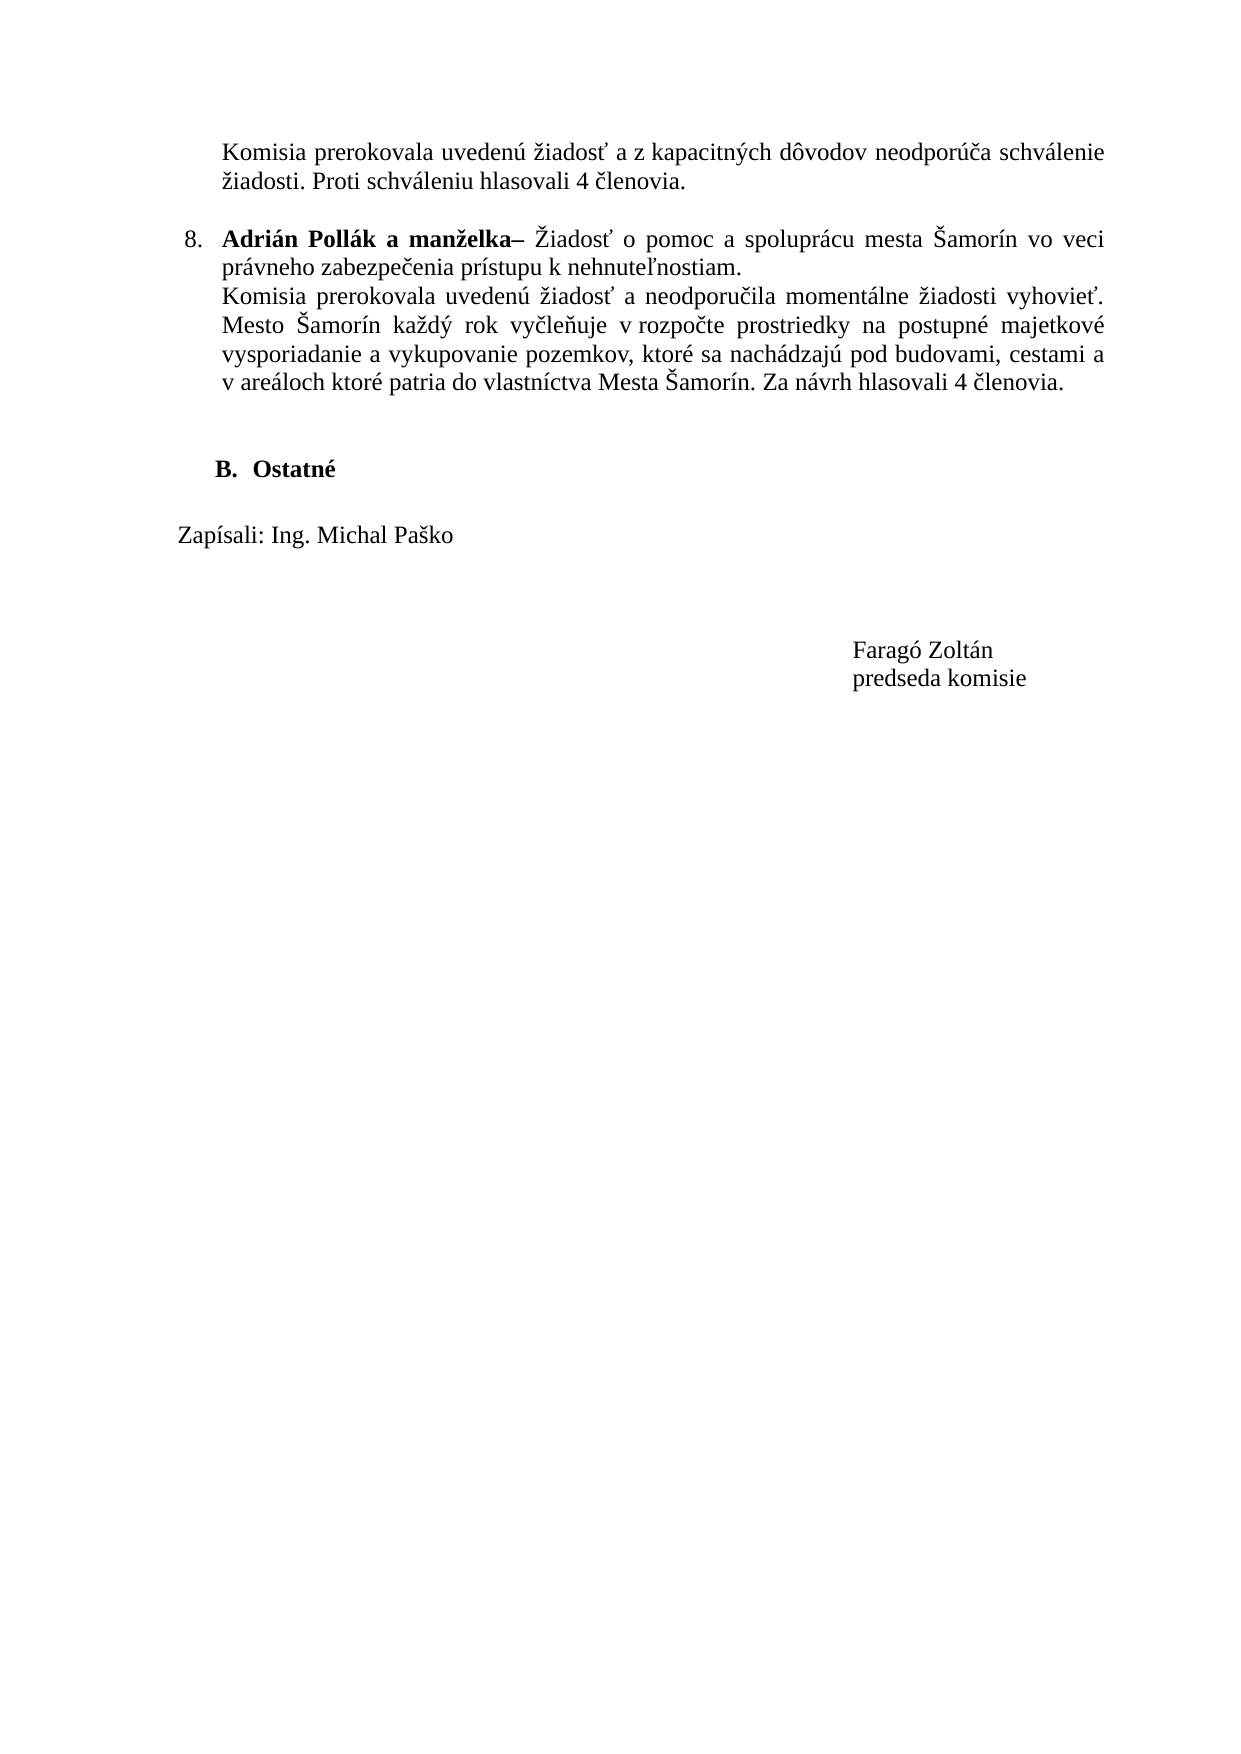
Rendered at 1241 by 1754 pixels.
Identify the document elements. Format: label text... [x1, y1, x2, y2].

text predseda komisie [264, 663, 1093, 692]
list Ostatné [215, 454, 1105, 482]
text Zapísali: Ing. Michal Paško [177, 520, 1093, 548]
text Faragó Zoltán [264, 635, 1093, 663]
text Komisia prerokovala uvedenú žiadosť a z kapacitných dôvodov neodporúča schválenie žiadosti. Proti schváleniu hlasovali 4 členovia. [222, 137, 1105, 195]
text Komisia prerokovala uvedenú žiadosť a neodporučila momentálne žiadosti vyhovieť. Mesto Šamorín každý rok vyčleňuje v rozpočte prostriedky na postupné majetkové vysporiadanie a vykupovanie pozemkov, ktoré sa nachádzajú pod budovami, cestami a v areáloch ktoré patria do vlastníctva Mesta Šamorín. Za návrh hlasovali 4 členovia. [222, 281, 1105, 396]
list Adrián Pollák a manželka– Žiadosť o pomoc a spoluprácu mesta Šamorín vo veci právneho zabezpečenia prístupu k nehnuteľnostiam. [184, 224, 1105, 281]
